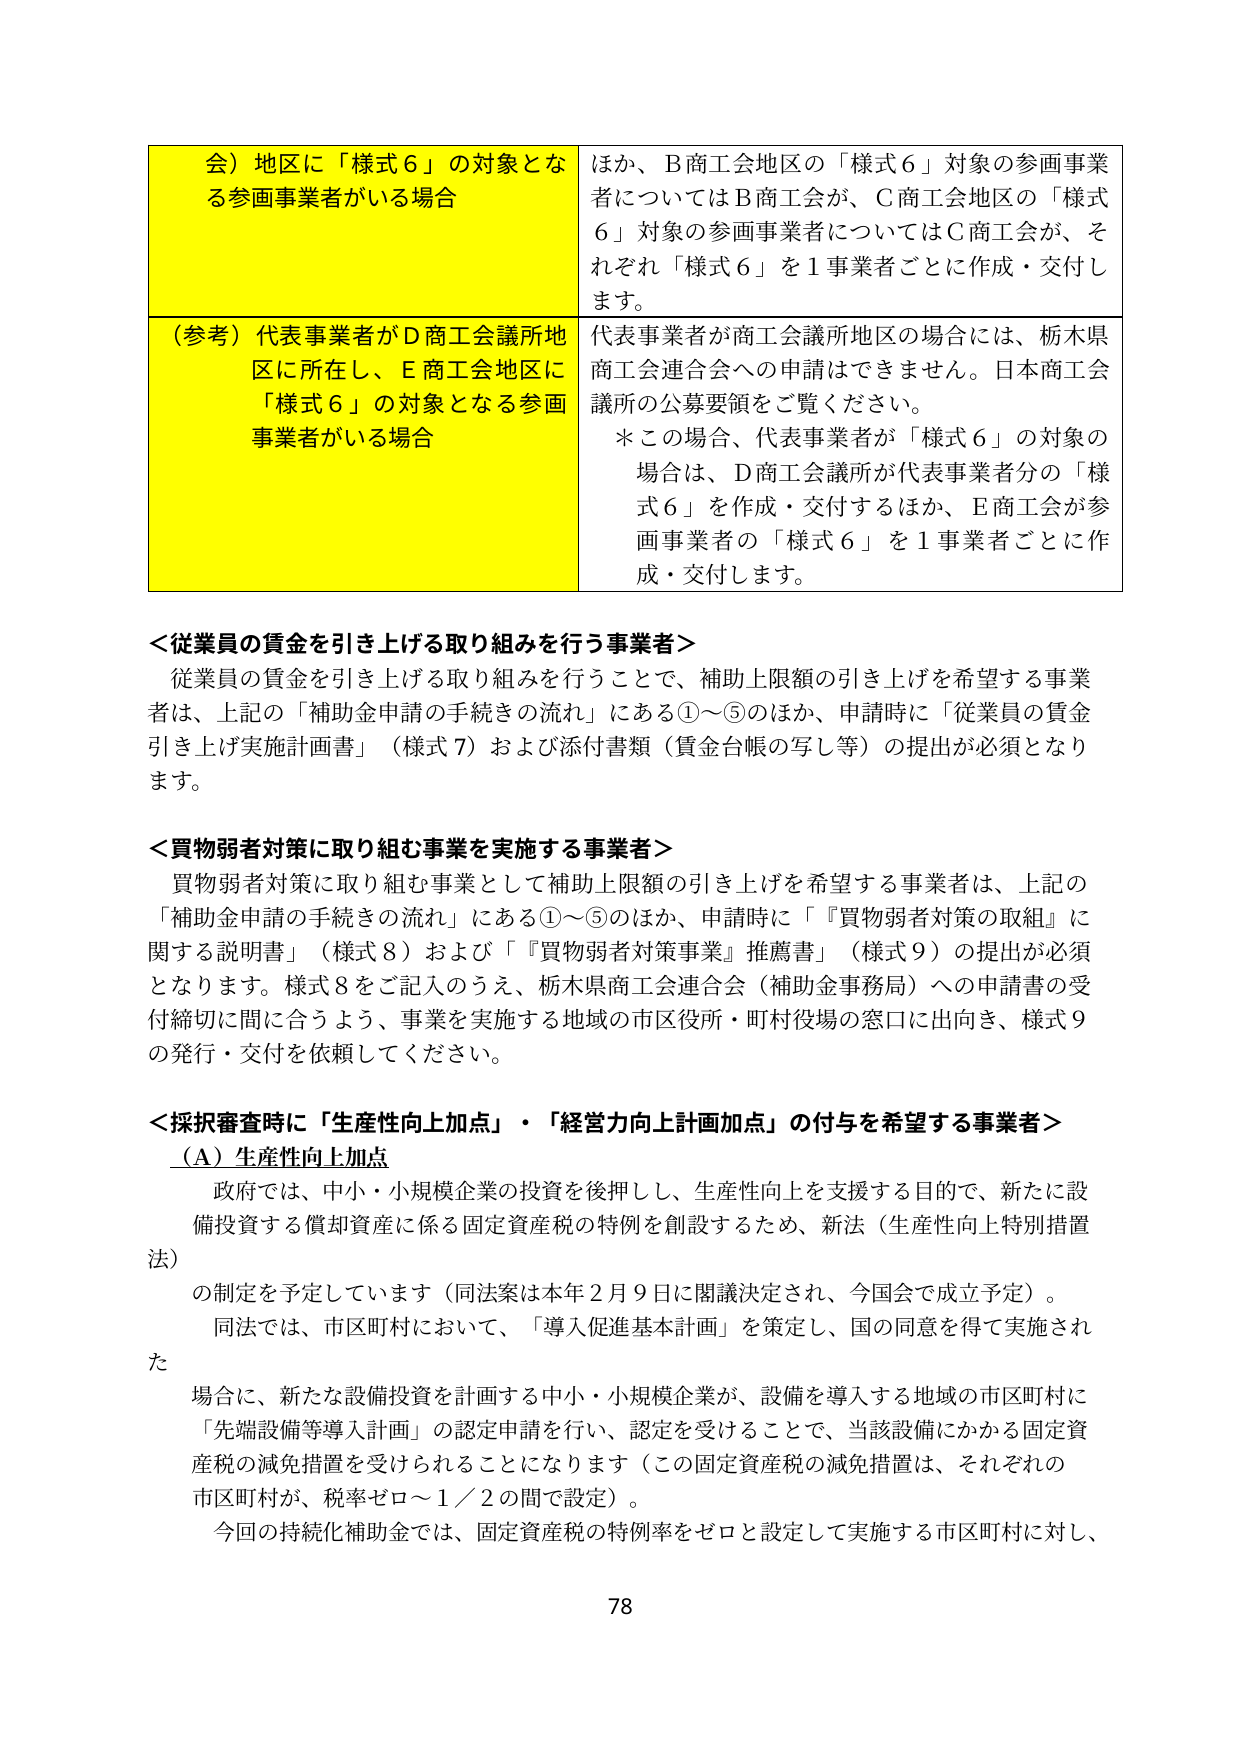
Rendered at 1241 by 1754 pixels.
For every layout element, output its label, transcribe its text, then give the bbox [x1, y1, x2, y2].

text 政府では、中小・小規模企業の投資を後押しし、生産性向上を支援する目的で、新たに設 [148, 1173, 1092, 1207]
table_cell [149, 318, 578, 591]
text ＜従業員の賃金を引き上げる取り組みを行う事業者＞ [148, 626, 1092, 660]
text （Ａ）生産性向上加点 [148, 1138, 1092, 1173]
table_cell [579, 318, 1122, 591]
text ＜買物弱者対策に取り組む事業を実施する事業者＞ [148, 831, 1092, 865]
text 備投資する償却資産に係る固定資産税の特例を創設するため、新法（生産性向上特別措置法） [148, 1207, 1092, 1275]
text 従業員の賃金を引き上げる取り組みを行うことで、補助上限額の引き上げを希望する事業者は、上記の「補助金申請の手続きの流れ」にある①～⑤のほか、申請時に「従業員の賃金引き上げ実施計画書」（様式7）および添付書類（賃金台帳の写し等）の提出が必須となります。 [148, 660, 1092, 797]
text の制定を予定しています（同法案は本年２月９日に閣議決定され、今国会で成立予定）。 [148, 1275, 1092, 1309]
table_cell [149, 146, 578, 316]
text 「先端設備等導入計画」の認定申請を行い、認定を受けることで、当該設備にかかる固定資 [148, 1412, 1092, 1446]
text ＜採択審査時に「生産性向上加点」・「経営力向上計画加点」の付与を希望する事業者＞ [148, 1104, 1092, 1138]
text 同法では、市区町村において、「導入促進基本計画」を策定し、国の同意を得て実施された [148, 1309, 1092, 1378]
text 場合に、新たな設備投資を計画する中小・小規模企業が、設備を導入する地域の市区町村に [148, 1378, 1092, 1412]
text 買物弱者対策に取り組む事業として補助上限額の引き上げを希望する事業者は、上記の「補助金申請の手続きの流れ」にある①～⑤のほか、申請時に「『買物弱者対策の取組』に関する説明書」（様式８）および「『買物弱者対策事業』推薦書」（様式９）の提出が必須となります。様式８をご記入のうえ、栃木県商工会連合会（補助金事務局）への申請書の受付締切に間に合うよう、事業を実施する地域の市区役所・町村役場の窓口に出向き、様式９の発行・交付を依頼してください。 [148, 865, 1092, 1070]
text 産税の減免措置を受けられることになります（この固定資産税の減免措置は、それぞれの 市区町村が、税率ゼロ～１／２の間で設定）。 [191, 1446, 1092, 1514]
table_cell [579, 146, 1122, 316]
text 今回の持続化補助金では、固定資産税の特例率をゼロと設定して実施する市区町村に対し、 [148, 1514, 1092, 1548]
